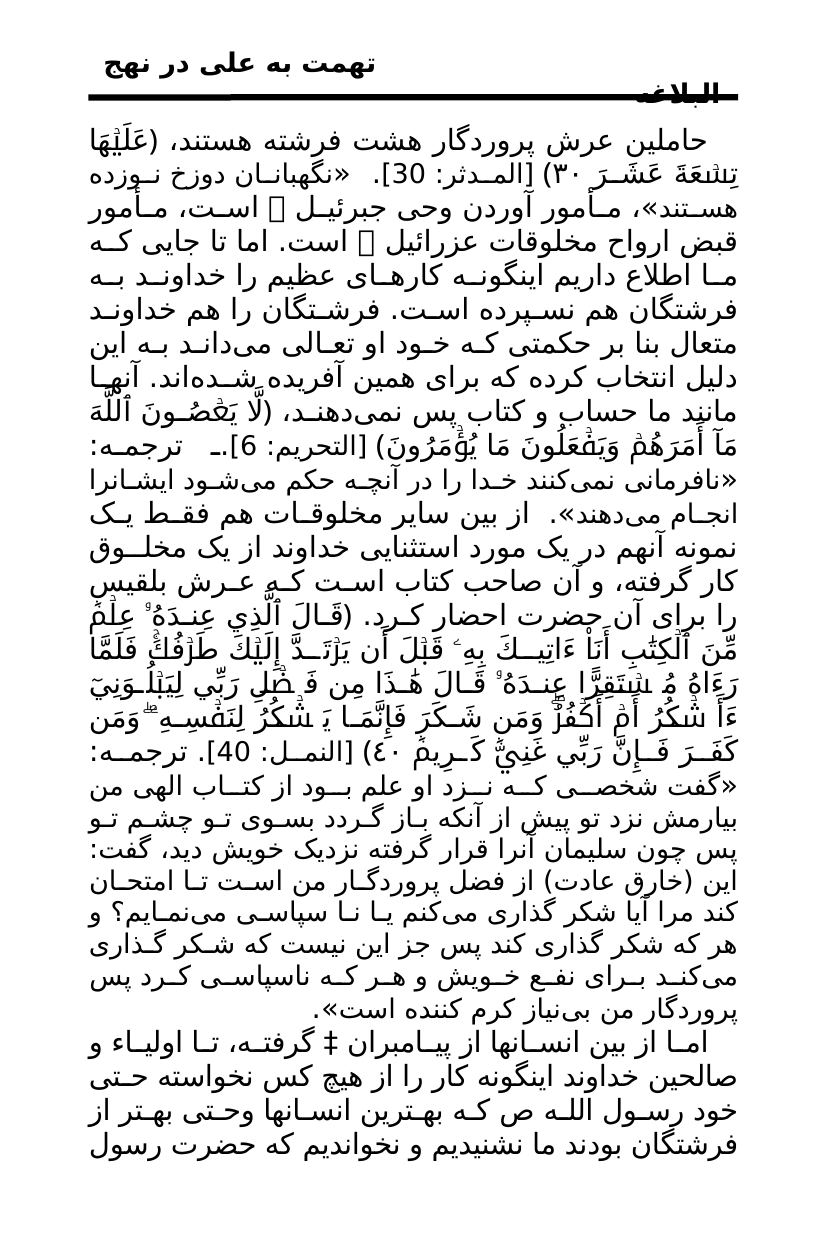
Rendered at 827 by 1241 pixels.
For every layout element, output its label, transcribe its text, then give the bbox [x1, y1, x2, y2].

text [89, 1025, 738, 1161]
text حاملین عرش پروردگار هشت فرشته هستند، ﴿عَلَيۡهَا تِسۡعَةَ عَشَرَ ٣٠﴾ [المدثر: 30]. «نگهبانان دوزخ نوزده هستند»، مأمور آوردن وحی جبرئیل است، مأمور قبض ارواح مخلوقات عزرائیل است. اما تا جایی که ما اطلاع داریم اینگونه کارهای عظیم را خداوند به فرشتگان هم نسپرده است. فرشتگان را هم خداوند متعال بنا بر حکمتی که خود او تعالی می‌داند به این دلیل انتخاب کرده که برای همین آفریده شده‌اند. آنها مانند ما حساب و کتاب پس نمی‌دهند، ﴿لَّا يَعۡصُونَ ٱللَّهَ مَآ أَمَرَهُمۡ وَيَفۡعَلُونَ مَا يُؤۡمَرُونَ﴾ [التحریم: 6]. ترجمه: «نافرمانی نمی‌کنند خدا را در آنچه حکم می‌شود ایشانرا انجام می‌دهند». از بین سایر مخلوقات هم فقط یک نمونه آنهم در یک مورد استثنایی خداوند از یک مخلوق کار گرفته، و آن صاحب کتاب است که عرش بلقیس را برای آن حضرت احضار کرد. ﴿قَالَ ٱلَّذِي عِندَهُۥ عِلۡمٞ مِّنَ ٱلۡكِتَٰبِ أَنَا۠ ءَاتِيكَ بِهِۦ قَبۡلَ أَن يَرۡتَدَّ إِلَيۡكَ طَرۡفُكَۚ فَلَمَّا رَءَاهُ مُسۡتَقِرًّا عِندَهُۥ قَالَ هَٰذَا مِن فَضۡلِ رَبِّي لِيَبۡلُوَنِيٓ ءَأَشۡكُرُ أَمۡ أَكۡفُرُۖ وَمَن شَكَرَ فَإِنَّمَا يَشۡكُرُ لِنَفۡسِهِۦۖ وَمَن كَفَرَ فَإِنَّ رَبِّي غَنِيّٞ كَرِيمٞ ٤٠﴾ [النمل: 40]. ترجمه: «گفت شخصی که نزد او علم بود از کتاب الهی من بیارمش نزد تو پیش از آنکه باز گردد بسوی تو چشم تو پس چون سلیمان آنرا قرار گرفته نزدیک خویش دید، گفت: این (خارق عادت) از فضل پروردگار من است تا امتحان کند مرا آیا شکر گذاری می‌کنم یا نا سپاسی می‌نمایم؟ و هر که شکر گذاری کند پس جز این نیست که شکر گذاری می‌کند برای نفع خویش و هر که ناسپاسی کرد پس پروردگار من بی‌نیاز کرم کننده است». [89, 123, 738, 1025]
